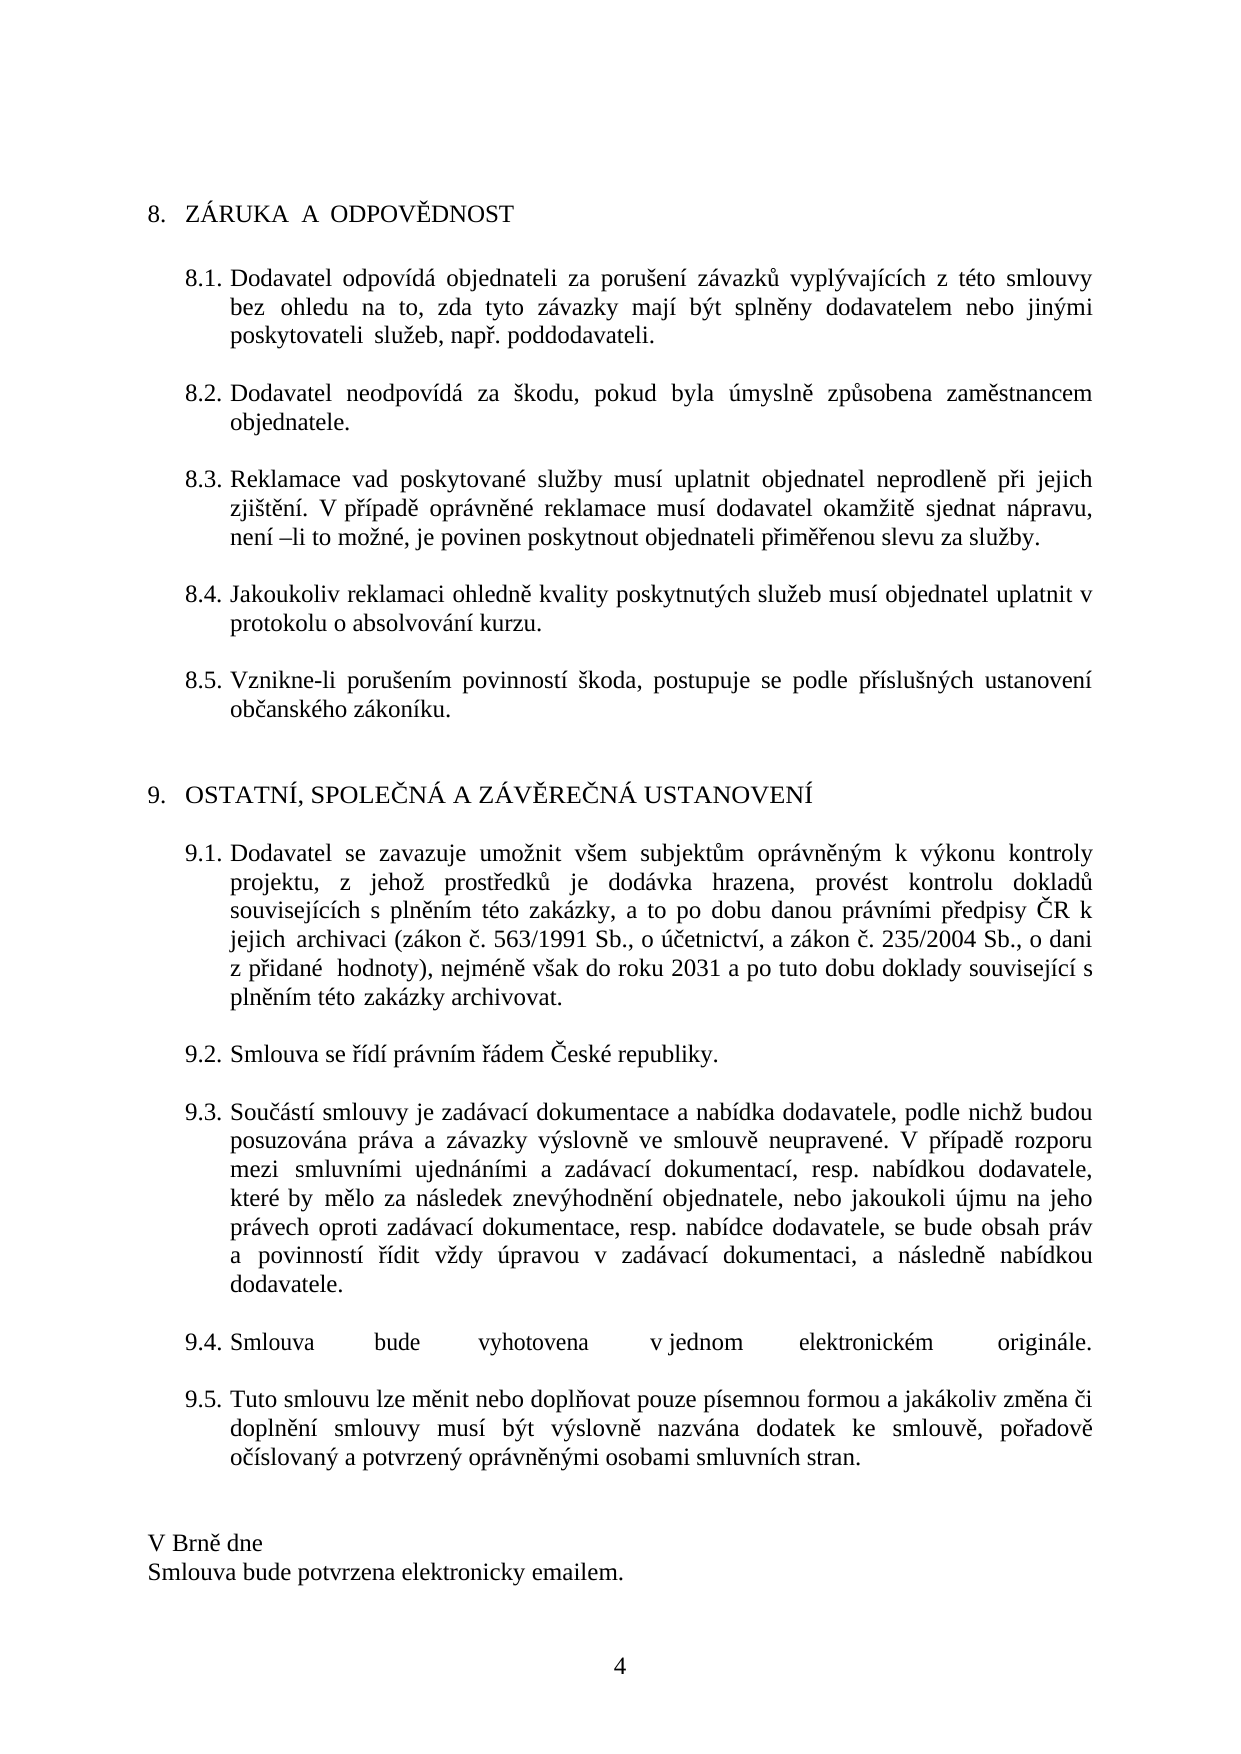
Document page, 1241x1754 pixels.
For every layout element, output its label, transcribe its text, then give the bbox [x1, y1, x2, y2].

list Dodavatel neodpovídá za škodu, pokud byla úmyslně způsobena zaměstnancem objednatele. [185, 378, 1093, 436]
list Dodavatel se zavazuje umožnit všem subjektům oprávněným k výkonu kontroly projektu, z jehož prostředků je dodávka hrazena, provést kontrolu dokladů souvisejících s plněním této zakázky, a to po dobu danou právními předpisy ČR k jejich archivaci (zákon č. 563/1991 Sb., o účetnictví, a zákon č. 235/2004 Sb., o dani z přidané hodnoty), nejméně však do roku 2031 a po tuto dobu doklady související s plněním této zakázky archivovat. [185, 838, 1093, 1011]
list Vznikne-li porušením povinností škoda, postupuje se podle příslušných ustanovení občanského zákoníku. [185, 666, 1093, 723]
list Tuto smlouvu lze měnit nebo doplňovat pouze písemnou formou a jakákoliv změna či doplnění smlouvy musí být výslovně nazvána dodatek ke smlouvě, pořadově očíslovaný a potvrzený oprávněnými osobami smluvních stran. [185, 1384, 1093, 1471]
list Reklamace vad poskytované služby musí uplatnit objednatel neprodleně při jejich zjištění. V případě oprávněné reklamace musí dodavatel okamžitě sjednat nápravu, není –li to možné, je povinen poskytnout objednateli přiměřenou slevu za služby. [185, 464, 1093, 551]
list Součástí smlouvy je zadávací dokumentace a nabídka dodavatele, podle nichž budou posuzována práva a závazky výslovně ve smlouvě neupravené. V případě rozporu mezi smluvními ujednáními a zadávací dokumentací, resp. nabídkou dodavatele, které by mělo za následek znevýhodnění objednatele, nebo jakoukoli újmu na jeho právech oproti zadávací dokumentace, resp. nabídce dodavatele, se bude obsah práv a povinností řídit vždy úpravou v zadávací dokumentaci, a následně nabídkou dodavatele. [185, 1097, 1093, 1298]
text Smlouva bude potvrzena elektronicky emailem. [147, 1557, 1105, 1586]
list ZÁRUKA A ODPOVĚDNOST [147, 199, 1105, 228]
list OSTATNÍ, SPOLEČNÁ A ZÁVĚREČNÁ USTANOVENÍ [147, 781, 1105, 809]
list Smlouva se řídí právním řádem České republiky. [185, 1039, 1105, 1068]
list Dodavatel odpovídá objednateli za porušení závazků vyplývajících z této smlouvy bez ohledu na to, zda tyto závazky mají být splněny dodavatelem nebo jinými poskytovateli služeb, např. poddodavateli. [185, 263, 1093, 349]
text V Brně dne [147, 1528, 1105, 1557]
list Jakoukoliv reklamaci ohledně kvality poskytnutých služeb musí objednatel uplatnit v protokolu o absolvování kurzu. [185, 579, 1093, 637]
list Smlouva bude vyhotovena v jednom elektronickém originále. [185, 1327, 1105, 1356]
